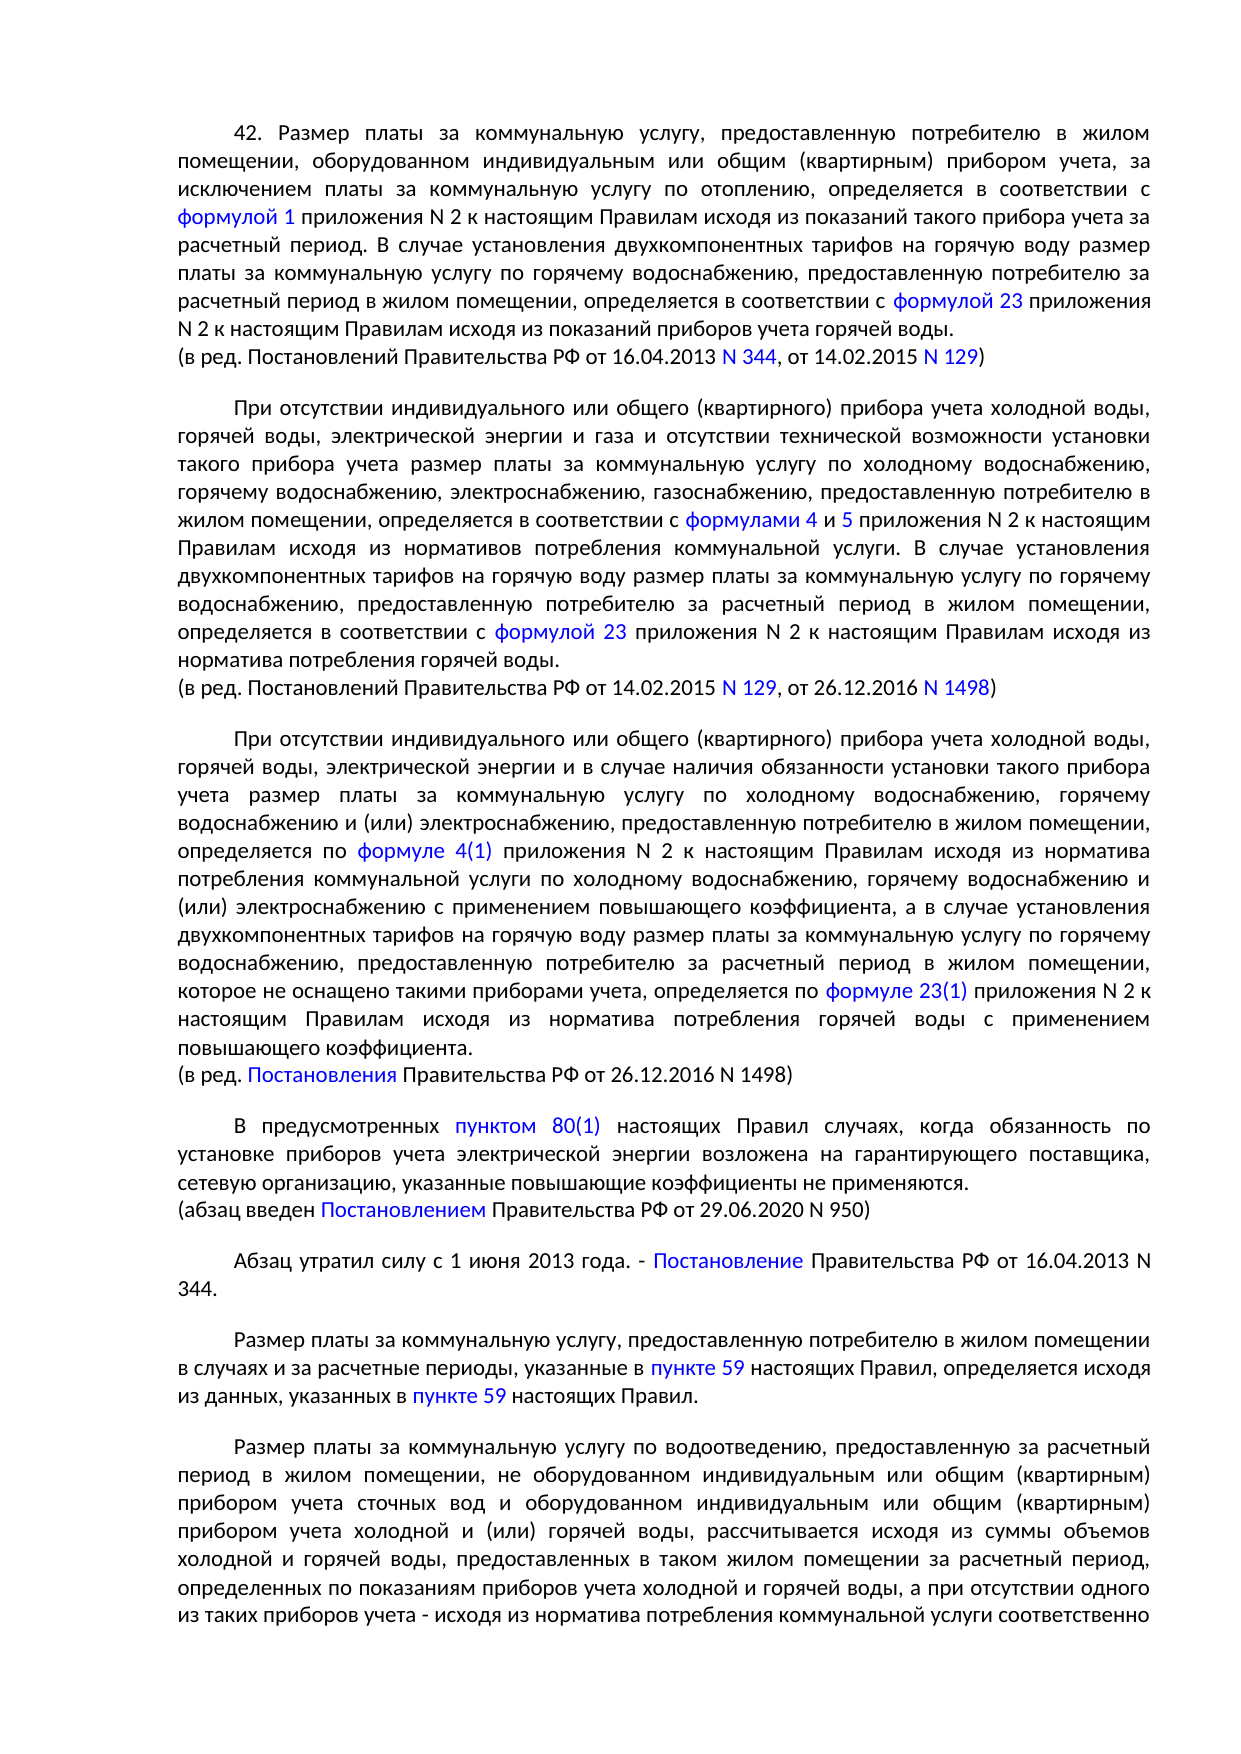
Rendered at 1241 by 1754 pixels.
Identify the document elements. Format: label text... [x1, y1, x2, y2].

text (в ред. Постановлений Правительства РФ от 16.04.2013 N 344, от 14.02.2015 N 129) [177, 342, 1152, 370]
text Размер платы за коммунальную услугу, предоставленную потребителю в жилом помещении в случаях и за расчетные периоды, указанные в пункте 59 настоящих Правил, определяется исходя из данных, указанных в пункте 59 настоящих Правил. [177, 1326, 1152, 1409]
text В предусмотренных пунктом 80(1) настоящих Правил случаях, когда обязанность по установке приборов учета электрической энергии возложена на гарантирующего поставщика, сетевую организацию, указанные повышающие коэффициенты не применяются. [177, 1112, 1152, 1196]
text (в ред. Постановления Правительства РФ от 26.12.2016 N 1498) [177, 1061, 1152, 1089]
text Абзац утратил силу с 1 июня 2013 года. - Постановление Правительства РФ от 16.04.2013 N 344. [177, 1247, 1152, 1303]
text 42. Размер платы за коммунальную услугу, предоставленную потребителю в жилом помещении, оборудованном индивидуальным или общим (квартирным) прибором учета, за исключением платы за коммунальную услугу по отоплению, определяется в соответствии с формулой 1 приложения N 2 к настоящим Правилам исходя из показаний такого прибора учета за расчетный период. В случае установления двухкомпонентных тарифов на горячую воду размер платы за коммунальную услугу по горячему водоснабжению, предоставленную потребителю за расчетный период в жилом помещении, определяется в соответствии с формулой 23 приложения N 2 к настоящим Правилам исходя из показаний приборов учета горячей воды. [177, 118, 1152, 342]
text При отсутствии индивидуального или общего (квартирного) прибора учета холодной воды, горячей воды, электрической энергии и газа и отсутствии технической возможности установки такого прибора учета размер платы за коммунальную услугу по холодному водоснабжению, горячему водоснабжению, электроснабжению, газоснабжению, предоставленную потребителю в жилом помещении, определяется в соответствии с формулами 4 и 5 приложения N 2 к настоящим Правилам исходя из нормативов потребления коммунальной услуги. В случае установления двухкомпонентных тарифов на горячую воду размер платы за коммунальную услугу по горячему водоснабжению, предоставленную потребителю за расчетный период в жилом помещении, определяется в соответствии с формулой 23 приложения N 2 к настоящим Правилам исходя из норматива потребления горячей воды. [177, 393, 1152, 673]
text (абзац введен Постановлением Правительства РФ от 29.06.2020 N 950) [177, 1196, 1152, 1224]
text При отсутствии индивидуального или общего (квартирного) прибора учета холодной воды, горячей воды, электрической энергии и в случае наличия обязанности установки такого прибора учета размер платы за коммунальную услугу по холодному водоснабжению, горячему водоснабжению и (или) электроснабжению, предоставленную потребителю в жилом помещении, определяется по формуле 4(1) приложения N 2 к настоящим Правилам исходя из норматива потребления коммунальной услуги по холодному водоснабжению, горячему водоснабжению и (или) электроснабжению с применением повышающего коэффициента, а в случае установления двухкомпонентных тарифов на горячую воду размер платы за коммунальную услугу по горячему водоснабжению, предоставленную потребителю за расчетный период в жилом помещении, которое не оснащено такими приборами учета, определяется по формуле 23(1) приложения N 2 к настоящим Правилам исходя из норматива потребления горячей воды с применением повышающего коэффициента. [177, 724, 1152, 1061]
text (в ред. Постановлений Правительства РФ от 14.02.2015 N 129, от 26.12.2016 N 1498) [177, 673, 1152, 701]
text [177, 1432, 1152, 1629]
